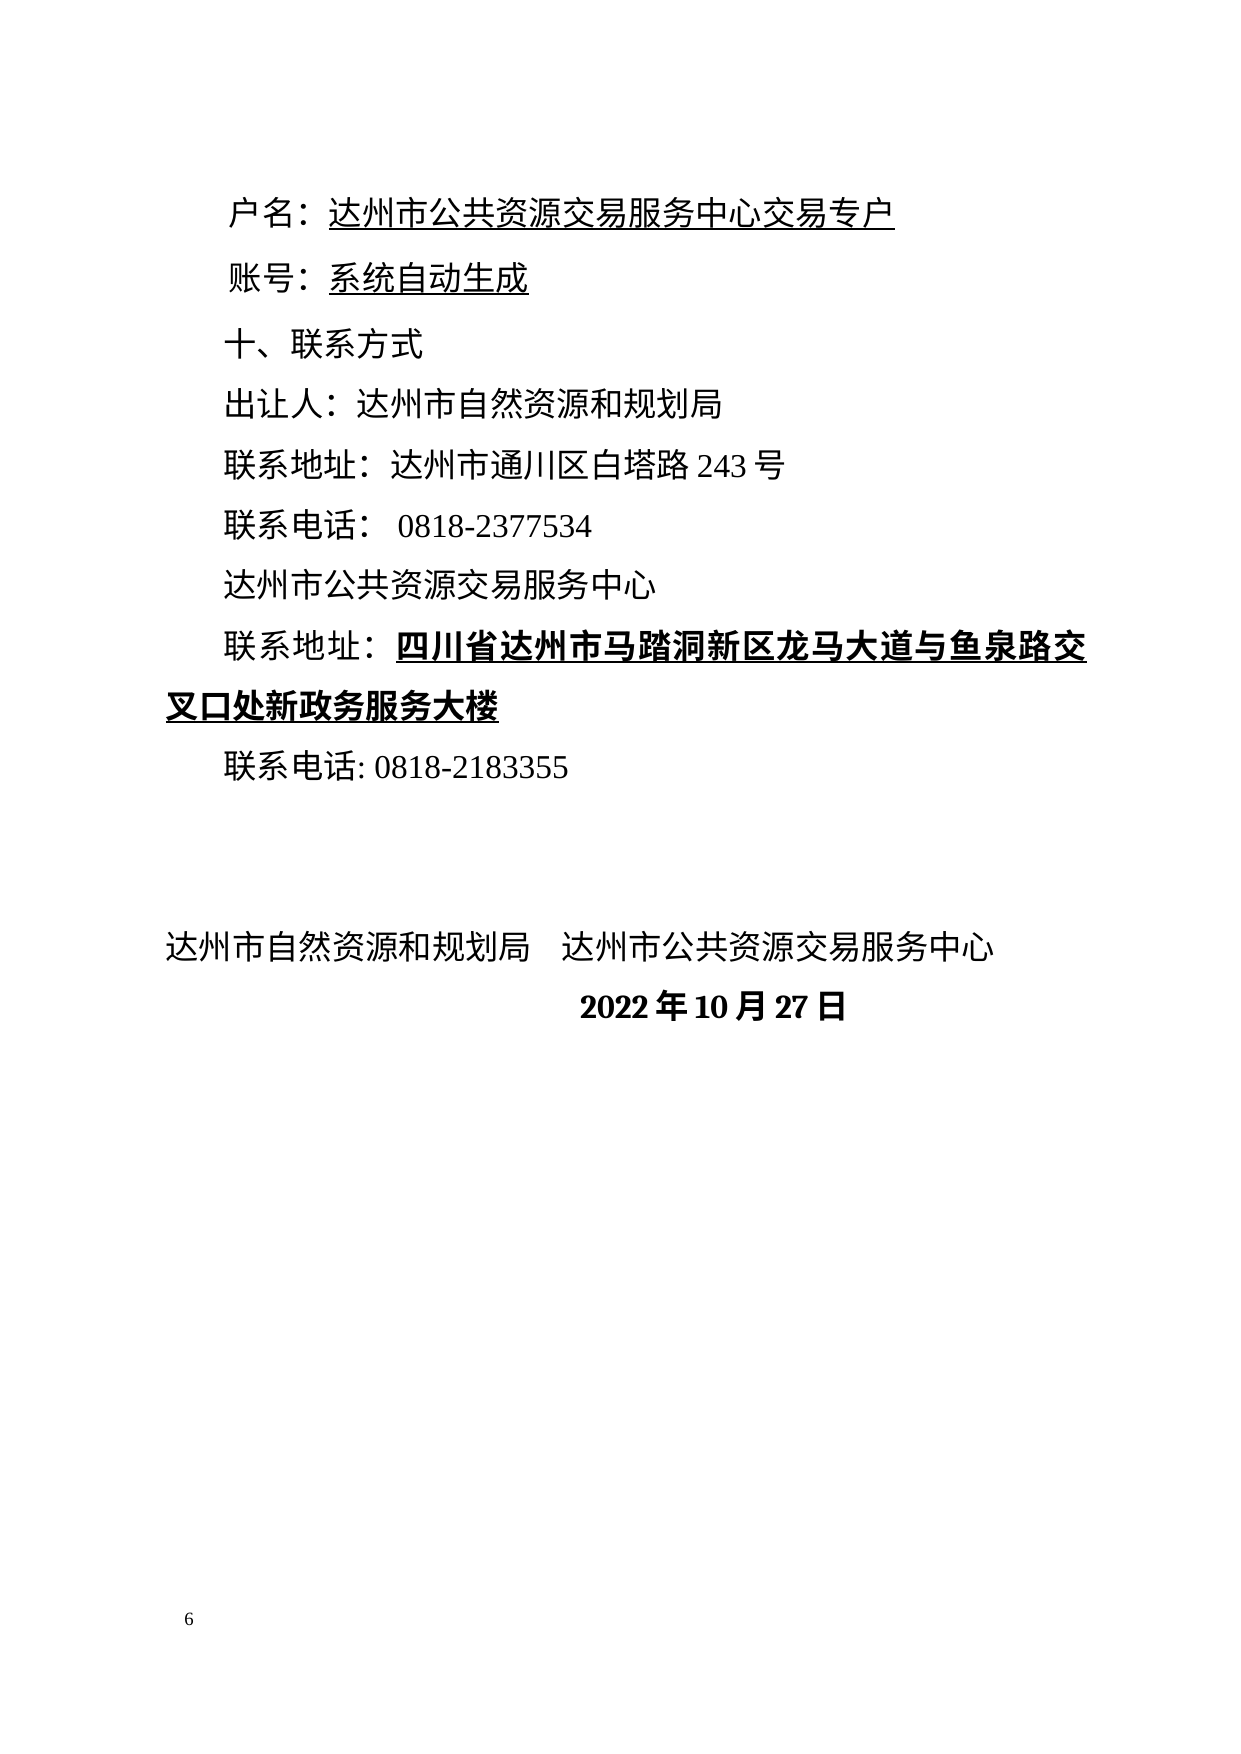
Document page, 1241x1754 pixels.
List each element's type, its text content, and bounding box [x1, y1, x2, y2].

text 户名：达州市公共资源交易服务中心交易专户 [166, 178, 1087, 243]
text 出让人：达州市自然资源和规划局 [166, 368, 1087, 429]
text 十、联系方式 [166, 308, 1087, 368]
text 达州市自然资源和规划局 达州市公共资源交易服务中心 [165, 911, 1087, 972]
text 联系地址：达州市通川区白塔路243号 [166, 429, 1087, 489]
text 账号：系统自动生成 [166, 243, 1087, 308]
text 联系电话: 0818-2183355 [166, 730, 1087, 791]
title 2022年10月27日 [165, 972, 1087, 1037]
text 联系电话： 0818-2377534 [166, 489, 1087, 549]
text 联系地址：四川省达州市马踏洞新区龙马大道与鱼泉路交叉口处新政务服务大楼 [166, 610, 1087, 730]
text 达州市公共资源交易服务中心 [166, 549, 1087, 610]
